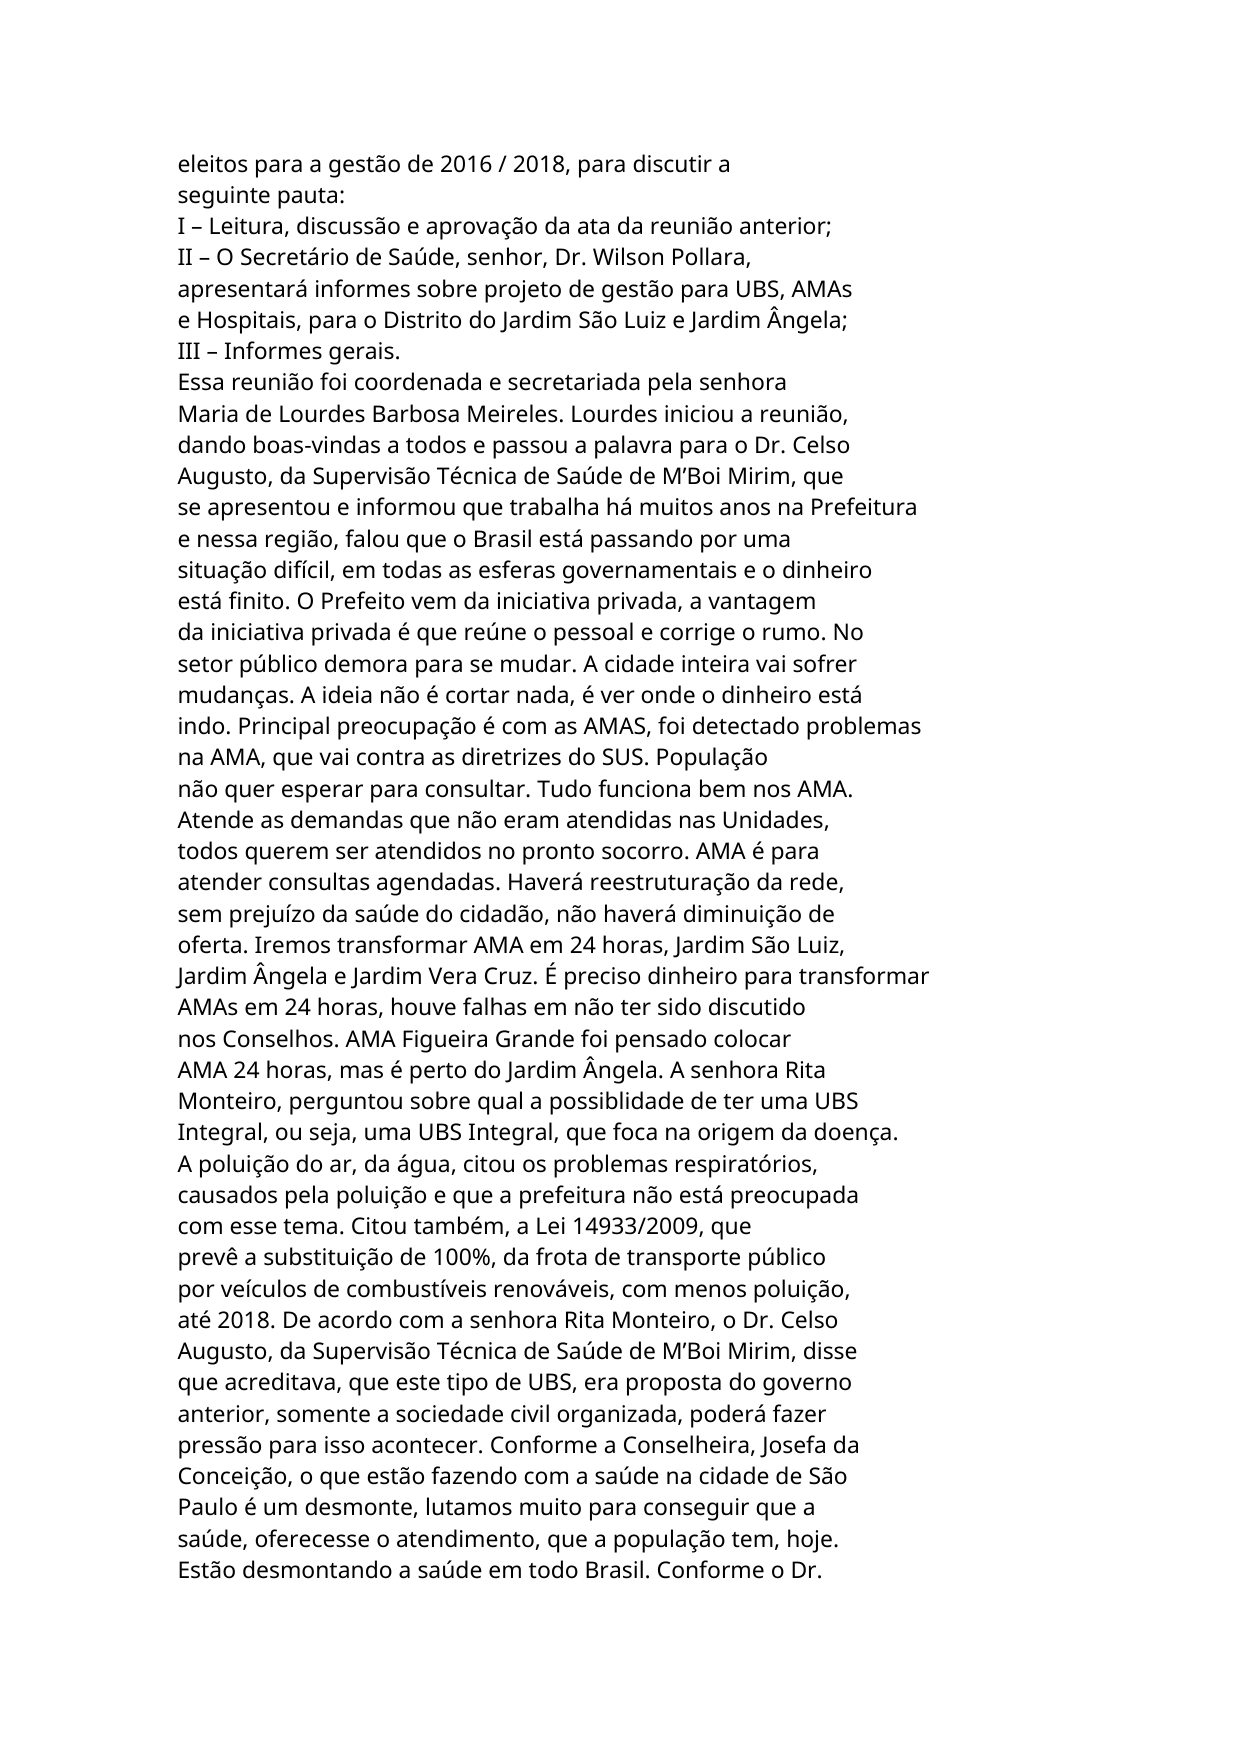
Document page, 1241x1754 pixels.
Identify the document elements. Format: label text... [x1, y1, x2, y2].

text saúde, oferecesse o atendimento, que a população tem, hoje. [177, 1523, 1063, 1554]
text III – Informes gerais. [177, 335, 1063, 366]
text dando boas-vindas a todos e passou a palavra para o Dr. Celso [177, 429, 1063, 460]
text AMAs em 24 horas, houve falhas em não ter sido discutido [177, 991, 1063, 1023]
text da iniciativa privada é que reúne o pessoal e corrige o rumo. No [177, 616, 1063, 648]
text atender consultas agendadas. Haverá reestruturação da rede, [177, 866, 1063, 898]
text não quer esperar para consultar. Tudo funciona bem nos AMA. [177, 773, 1063, 804]
text com esse tema. Citou também, a Lei 14933/2009, que [177, 1210, 1063, 1241]
text eleitos para a gestão de 2016 / 2018, para discutir a [177, 148, 1063, 179]
text até 2018. De acordo com a senhora Rita Monteiro, o Dr. Celso [177, 1304, 1063, 1335]
text AMA 24 horas, mas é perto do Jardim Ângela. A senhora Rita [177, 1054, 1063, 1085]
text situação difícil, em todas as esferas governamentais e o dinheiro [177, 554, 1063, 585]
text Augusto, da Supervisão Técnica de Saúde de M’Boi Mirim, disse [177, 1335, 1063, 1366]
text Essa reunião foi coordenada e secretariada pela senhora [177, 366, 1063, 398]
text nos Conselhos. AMA Figueira Grande foi pensado colocar [177, 1023, 1063, 1054]
text se apresentou e informou que trabalha há muitos anos na Prefeitura [177, 491, 1063, 523]
text Paulo é um desmonte, lutamos muito para conseguir que a [177, 1491, 1063, 1523]
text todos querem ser atendidos no pronto socorro. AMA é para [177, 835, 1063, 866]
text Monteiro, perguntou sobre qual a possiblidade de ter uma UBS [177, 1085, 1063, 1116]
text Integral, ou seja, uma UBS Integral, que foca na origem da doença. [177, 1116, 1063, 1148]
text prevê a substituição de 100%, da frota de transporte público [177, 1241, 1063, 1273]
text Jardim Ângela e Jardim Vera Cruz. É preciso dinheiro para transformar [177, 960, 1063, 991]
text setor público demora para se mudar. A cidade inteira vai sofrer [177, 648, 1063, 679]
text A poluição do ar, da água, citou os problemas respiratórios, [177, 1148, 1063, 1179]
text causados pela poluição e que a prefeitura não está preocupada [177, 1179, 1063, 1210]
text anterior, somente a sociedade civil organizada, poderá fazer [177, 1398, 1063, 1429]
text indo. Principal preocupação é com as AMAS, foi detectado problemas [177, 710, 1063, 741]
text II – O Secretário de Saúde, senhor, Dr. Wilson Pollara, [177, 241, 1063, 273]
text I – Leitura, discussão e aprovação da ata da reunião anterior; [177, 210, 1063, 241]
text seguinte pauta: [177, 179, 1063, 210]
text pressão para isso acontecer. Conforme a Conselheira, Josefa da [177, 1429, 1063, 1460]
text Maria de Lourdes Barbosa Meireles. Lourdes iniciou a reunião, [177, 398, 1063, 429]
text e nessa região, falou que o Brasil está passando por uma [177, 523, 1063, 554]
text e Hospitais, para o Distrito do Jardim São Luiz e Jardim Ângela; [177, 304, 1063, 335]
text mudanças. A ideia não é cortar nada, é ver onde o dinheiro está [177, 679, 1063, 710]
text oferta. Iremos transformar AMA em 24 horas, Jardim São Luiz, [177, 929, 1063, 960]
text na AMA, que vai contra as diretrizes do SUS. População [177, 741, 1063, 773]
text Atende as demandas que não eram atendidas nas Unidades, [177, 804, 1063, 835]
text Estão desmontando a saúde em todo Brasil. Conforme o Dr. [177, 1554, 1063, 1585]
text por veículos de combustíveis renováveis, com menos poluição, [177, 1273, 1063, 1304]
text está finito. O Prefeito vem da iniciativa privada, a vantagem [177, 585, 1063, 616]
text que acreditava, que este tipo de UBS, era proposta do governo [177, 1366, 1063, 1398]
text Augusto, da Supervisão Técnica de Saúde de M’Boi Mirim, que [177, 460, 1063, 491]
text apresentará informes sobre projeto de gestão para UBS, AMAs [177, 273, 1063, 304]
text sem prejuízo da saúde do cidadão, não haverá diminuição de [177, 898, 1063, 929]
text Conceição, o que estão fazendo com a saúde na cidade de São [177, 1460, 1063, 1491]
